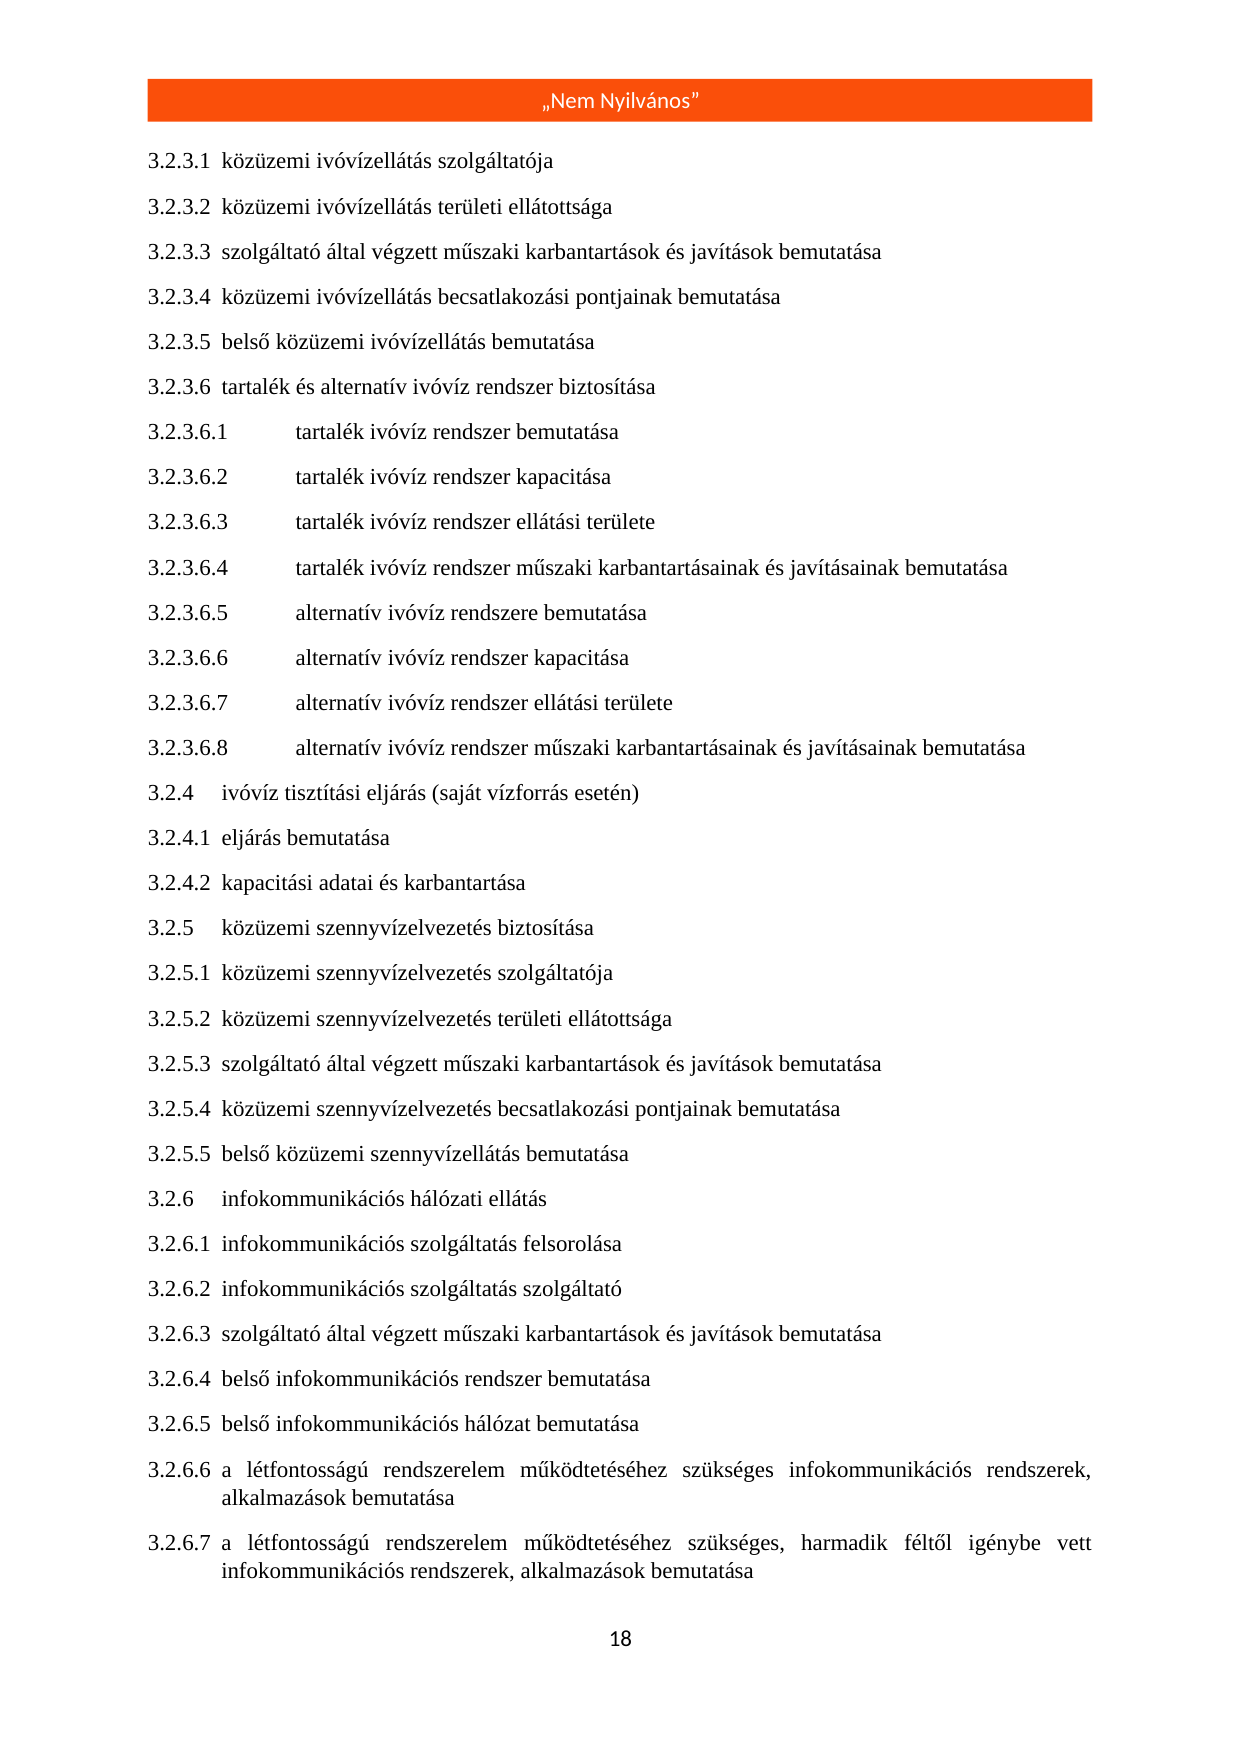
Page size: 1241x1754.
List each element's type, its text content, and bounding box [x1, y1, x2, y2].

text 3.2.5.2 közüzemi szennyvízelvezetés területi ellátottsága [148, 1004, 1093, 1031]
text 3.2.4.2 kapacitási adatai és karbantartása [148, 869, 1093, 896]
text 3.2.3.6.8 alternatív ivóvíz rendszer műszaki karbantartásainak és javításainak bemutatása [148, 734, 1093, 760]
text 3.2.3.6.3 tartalék ivóvíz rendszer ellátási területe [148, 508, 1093, 535]
text 3.2.5.5 belső közüzemi szennyvízellátás bemutatása [148, 1140, 1093, 1166]
text 3.2.3.6 tartalék és alternatív ivóvíz rendszer biztosítása [148, 373, 1093, 399]
text 3.2.5 közüzemi szennyvízelvezetés biztosítása [148, 914, 1093, 941]
text 3.2.3.6.4 tartalék ivóvíz rendszer műszaki karbantartásainak és javításainak bemutatása [148, 553, 1093, 580]
text 3.2.3.2 közüzemi ivóvízellátás területi ellátottsága [148, 193, 1093, 219]
text 3.2.6 infokommunikációs hálózati ellátás [148, 1185, 1093, 1211]
text 3.2.3.6.2 tartalék ivóvíz rendszer kapacitása [148, 463, 1093, 490]
text 3.2.3.6.6 alternatív ivóvíz rendszer kapacitása [148, 644, 1093, 670]
text 3.2.3.4 közüzemi ivóvízellátás becsatlakozási pontjainak bemutatása [148, 283, 1093, 309]
text 3.2.5.3 szolgáltató által végzett műszaki karbantartások és javítások bemutatása [148, 1050, 1093, 1076]
text 3.2.3.6.7 alternatív ivóvíz rendszer ellátási területe [148, 689, 1093, 715]
text 3.2.3.6.5 alternatív ivóvíz rendszere bemutatása [148, 599, 1093, 625]
text 3.2.3.3 szolgáltató által végzett műszaki karbantartások és javítások bemutatása [148, 238, 1093, 264]
text 3.2.3.1 közüzemi ivóvízellátás szolgáltatója [148, 148, 1093, 174]
text 3.2.5.4 közüzemi szennyvízelvezetés becsatlakozási pontjainak bemutatása [148, 1095, 1093, 1121]
text 3.2.6.4 belső infokommunikációs rendszer bemutatása [148, 1365, 1093, 1392]
text 3.2.5.1 közüzemi szennyvízelvezetés szolgáltatója [148, 959, 1093, 986]
text 3.2.6.6 a létfontosságú rendszerelem működtetéséhez szükséges infokommunikációs rendszerek, alkalmazások bemutatása [148, 1456, 1093, 1510]
text 3.2.6.1 infokommunikációs szolgáltatás felsorolása [148, 1230, 1093, 1256]
text 3.2.6.2 infokommunikációs szolgáltatás szolgáltató [148, 1275, 1093, 1302]
text 3.2.6.5 belső infokommunikációs hálózat bemutatása [148, 1411, 1093, 1437]
text 3.2.4.1 eljárás bemutatása [148, 824, 1093, 851]
text 3.2.4 ivóvíz tisztítási eljárás (saját vízforrás esetén) [148, 779, 1093, 805]
text 3.2.3.5 belső közüzemi ivóvízellátás bemutatása [148, 328, 1093, 354]
text 3.2.3.6.1 tartalék ivóvíz rendszer bemutatása [148, 418, 1093, 444]
text 3.2.6.7 a létfontosságú rendszerelem működtetéséhez szükséges, harmadik féltől igénybe vett infokommunikációs rendszerek, alkalmazások bemutatása [148, 1529, 1093, 1584]
text 3.2.6.3 szolgáltató által végzett műszaki karbantartások és javítások bemutatása [148, 1320, 1093, 1347]
